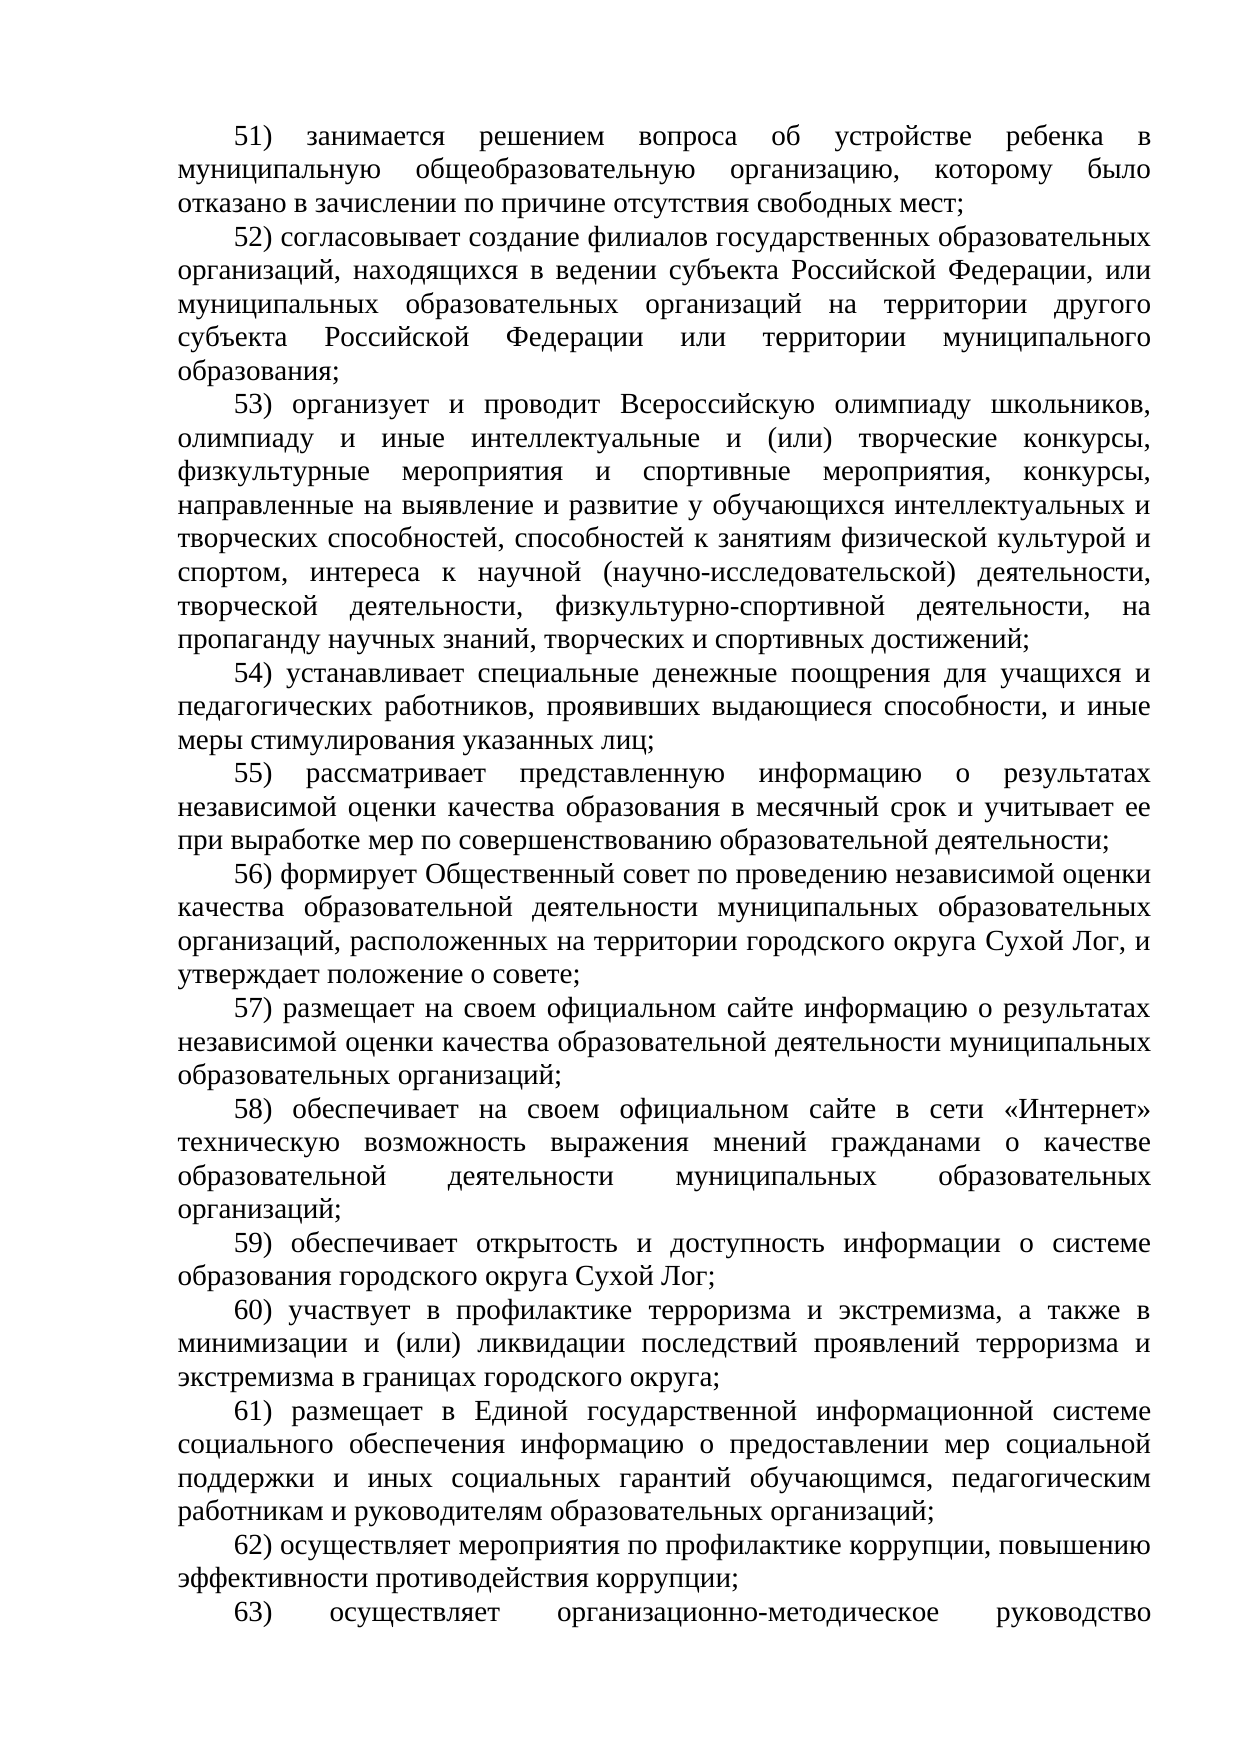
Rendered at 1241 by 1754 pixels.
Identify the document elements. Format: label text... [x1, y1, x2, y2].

text 57) размещает на своем официальном сайте информацию о результатах независимой оценки качества образовательной деятельности муниципальных образовательных организаций; [177, 990, 1152, 1091]
text 53) организует и проводит Всероссийскую олимпиаду школьников, олимпиаду и иные интеллектуальные и (или) творческие конкурсы, физкультурные мероприятия и спортивные мероприятия, конкурсы, направленные на выявление и развитие у обучающихся интеллектуальных и творческих способностей, способностей к занятиям физической культурой и спортом, интереса к научной (научно-исследовательской) деятельности, творческой деятельности, физкультурно-спортивной деятельности, на пропаганду научных знаний, творческих и спортивных достижений; [177, 386, 1152, 655]
text 58) обеспечивает на своем официальном сайте в сети «Интернет» техническую возможность выражения мнений гражданами о качестве образовательной деятельности муниципальных образовательных организаций; [177, 1091, 1152, 1225]
text 52) согласовывает создание филиалов государственных образовательных организаций, находящихся в ведении субъекта Российской Федерации, или муниципальных образовательных организаций на территории другого субъекта Российской Федерации или территории муниципального образования; [177, 219, 1152, 386]
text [177, 1594, 1152, 1627]
text 55) рассматривает представленную информацию о результатах независимой оценки качества образования в месячный срок и учитывает ее при выработке мер по совершенствованию образовательной деятельности; [177, 755, 1152, 856]
text 60) участвует в профилактике терроризма и экстремизма, а также в минимизации и (или) ликвидации последствий проявлений терроризма и экстремизма в границах городского округа; [177, 1292, 1152, 1393]
text 62) осуществляет мероприятия по профилактике коррупции, повышению эффективности противодействия коррупции; [177, 1527, 1152, 1594]
text 54) устанавливает специальные денежные поощрения для учащихся и педагогических работников, проявивших выдающиеся способности, и иные меры стимулирования указанных лиц; [177, 655, 1152, 755]
text 59) обеспечивает открытость и доступность информации о системе образования городского округа Сухой Лог; [177, 1225, 1152, 1292]
text 61) размещает в Единой государственной информационной системе социального обеспечения информацию о предоставлении мер социальной поддержки и иных социальных гарантий обучающимся, педагогическим работникам и руководителям образовательных организаций; [177, 1393, 1152, 1527]
text 56) формирует Общественный совет по проведению независимой оценки качества образовательной деятельности муниципальных образовательных организаций, расположенных на территории городского округа Сухой Лог, и утверждает положение о совете; [177, 856, 1152, 990]
text 51) занимается решением вопроса об устройстве ребенка в муниципальную общеобразовательную организацию, которому было отказано в зачислении по причине отсутствия свободных мест; [177, 118, 1152, 219]
